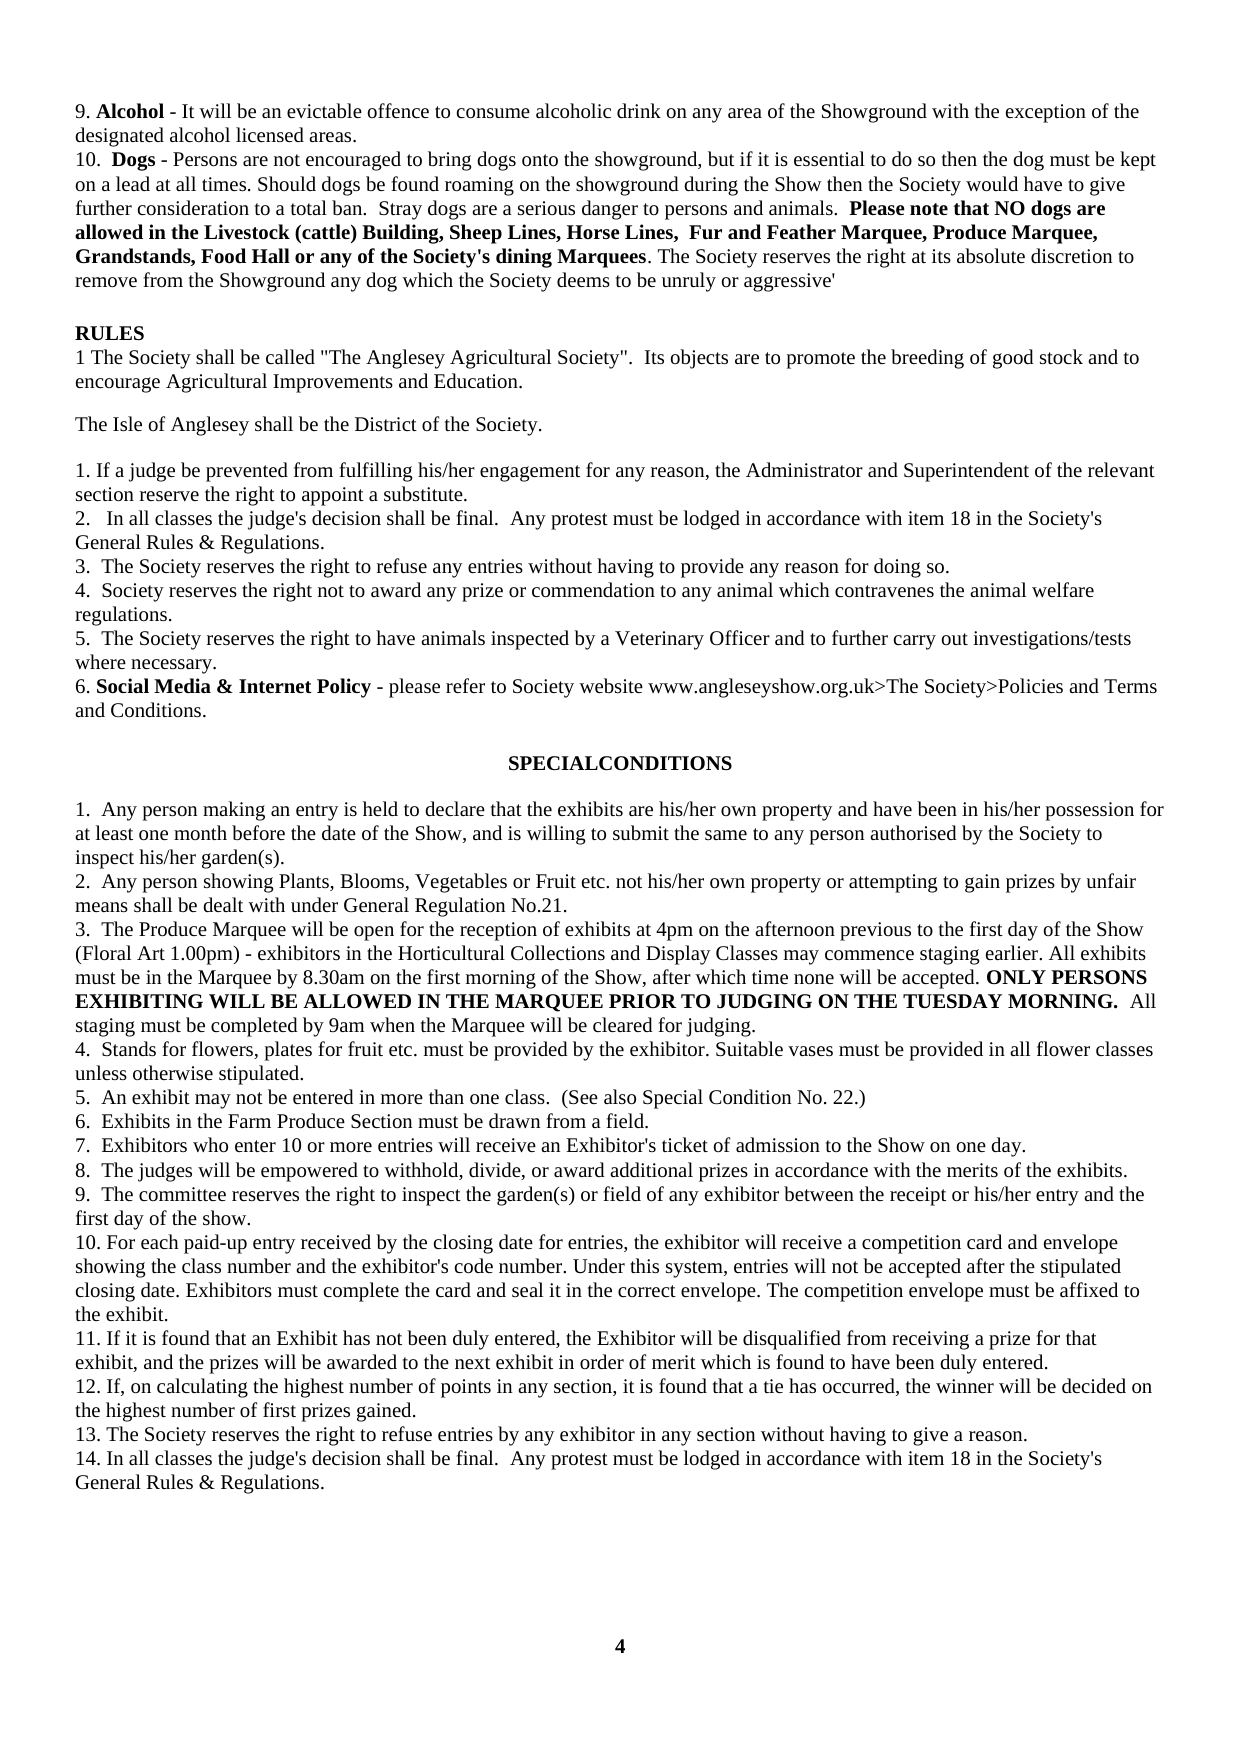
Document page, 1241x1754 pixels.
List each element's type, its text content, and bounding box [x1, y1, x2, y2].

text 6. Exhibits in the Farm Produce Section must be drawn from a field. [75, 1109, 1165, 1133]
text 11. If it is found that an Exhibit has not been duly entered, the Exhibitor will be disqualified from receiving a prize for that exhibit, and the prizes will be awarded to the next exhibit in order of merit which is found to have been duly entered. [75, 1326, 1165, 1374]
text The Isle of Anglesey shall be the District of the Society. [75, 412, 1165, 436]
text 5. An exhibit may not be entered in more than one class. (See also Special Condition No. 22.) [75, 1085, 1165, 1109]
text 6. Social Media & Internet Policy - please refer to Society website www.angleseyshow.org.uk>The Society>Policies and Terms and Conditions. [75, 674, 1165, 722]
text 2. In all classes the judge's decision shall be final. Any protest must be lodged in accordance with item 18 in the Society's General Rules & Regulations. [75, 506, 1165, 554]
text 9. The committee reserves the right to inspect the garden(s) or field of any exhibitor between the receipt or his/her entry and the first day of the show. [75, 1182, 1165, 1230]
text 14. In all classes the judge's decision shall be final. Any protest must be lodged in accordance with item 18 in the Society's General Rules & Regulations. [75, 1446, 1165, 1494]
text 1. Any person making an entry is held to declare that the exhibits are his/her own property and have been in his/her possession for at least one month before the date of the Show, and is willing to submit the same to any person authorised by the Society to inspect his/her garden(s). [75, 797, 1165, 869]
text 1. If a judge be prevented from fulfilling his/her engagement for any reason, the Administrator and Superintendent of the relevant section reserve the right to appoint a substitute. [75, 457, 1165, 506]
text 10. Dogs - Persons are not encouraged to bring dogs onto the showground, but if it is essential to do so then the dog must be kept on a lead at all times. Should dogs be found roaming on the showground during the Show then the Society would have to give [75, 147, 1165, 196]
text 4. Stands for flowers, plates for fruit etc. must be provided by the exhibitor. Suitable vases must be provided in all flower classes unless otherwise stipulated. [75, 1037, 1165, 1085]
text 1 The Society shall be called "The Anglesey Agricultural Society". Its objects are to promote the breeding of good stock and to encourage Agricultural Improvements and Education. [75, 344, 1165, 393]
text 3. The Society reserves the right to refuse any entries without having to provide any reason for doing so. [75, 554, 1165, 578]
text 5. The Society reserves the right to have animals inspected by a Veterinary Officer and to further carry out investigations/tests where necessary. [75, 626, 1165, 674]
text SPECIALCONDITIONS [75, 751, 1165, 775]
text RULES [75, 321, 1165, 344]
text 3. The Produce Marquee will be open for the reception of exhibits at 4pm on the afternoon previous to the first day of the Show (Floral Art 1.00pm) - exhibitors in the Horticultural Collections and Display Classes may commence staging earlier. All exhibits must be in the Marquee by 8.30am on the first morning of the Show, after which time none will be accepted. ONLY PERSONS EXHIBITING WILL BE ALLOWED IN THE MARQUEE PRIOR TO JUDGING ON THE TUESDAY MORNING. All staging must be completed by 9am when the Marquee will be cleared for judging. [75, 917, 1165, 1037]
text 12. If, on calculating the highest number of points in any section, it is found that a tie has occurred, the winner will be decided on the highest number of first prizes gained. [75, 1374, 1165, 1422]
text 8. The judges will be empowered to withhold, divide, or award additional prizes in accordance with the merits of the exhibits. [75, 1157, 1165, 1182]
text 2. Any person showing Plants, Blooms, Vegetables or Fruit etc. not his/her own property or attempting to gain prizes by unfair means shall be dealt with under General Regulation No.21. [75, 869, 1165, 917]
text 10. For each paid-up entry received by the closing date for entries, the exhibitor will receive a competition card and envelope showing the class number and the exhibitor's code number. Under this system, entries will not be accepted after the stipulated closing date. Exhibitors must complete the card and seal it in the correct envelope. The competition envelope must be affixed to the exhibit. [75, 1230, 1165, 1326]
text 13. The Society reserves the right to refuse entries by any exhibitor in any section without having to give a reason. [75, 1422, 1165, 1446]
text 7. Exhibitors who enter 10 or more entries will receive an Exhibitor's ticket of admission to the Show on one day. [75, 1133, 1165, 1157]
text 4. Society reserves the right not to award any prize or commendation to any animal which contravenes the animal welfare regulations. [75, 578, 1165, 626]
text 9. Alcohol - It will be an evictable offence to consume alcoholic drink on any area of the Showground with the exception of the designated alcohol licensed areas. [75, 99, 1165, 147]
text further consideration to a total ban. Stray dogs are a serious danger to persons and animals. Please note that NO dogs are allowed in the Livestock (cattle) Building, Sheep Lines, Horse Lines, Fur and Feather Marquee, Produce Marquee, Grandstands, Food Hall or any of the Society's dining Marquees. The Society reserves the right at its absolute discretion to remove from the Showground any dog which the Society deems to be unruly or aggressive' [75, 196, 1165, 292]
